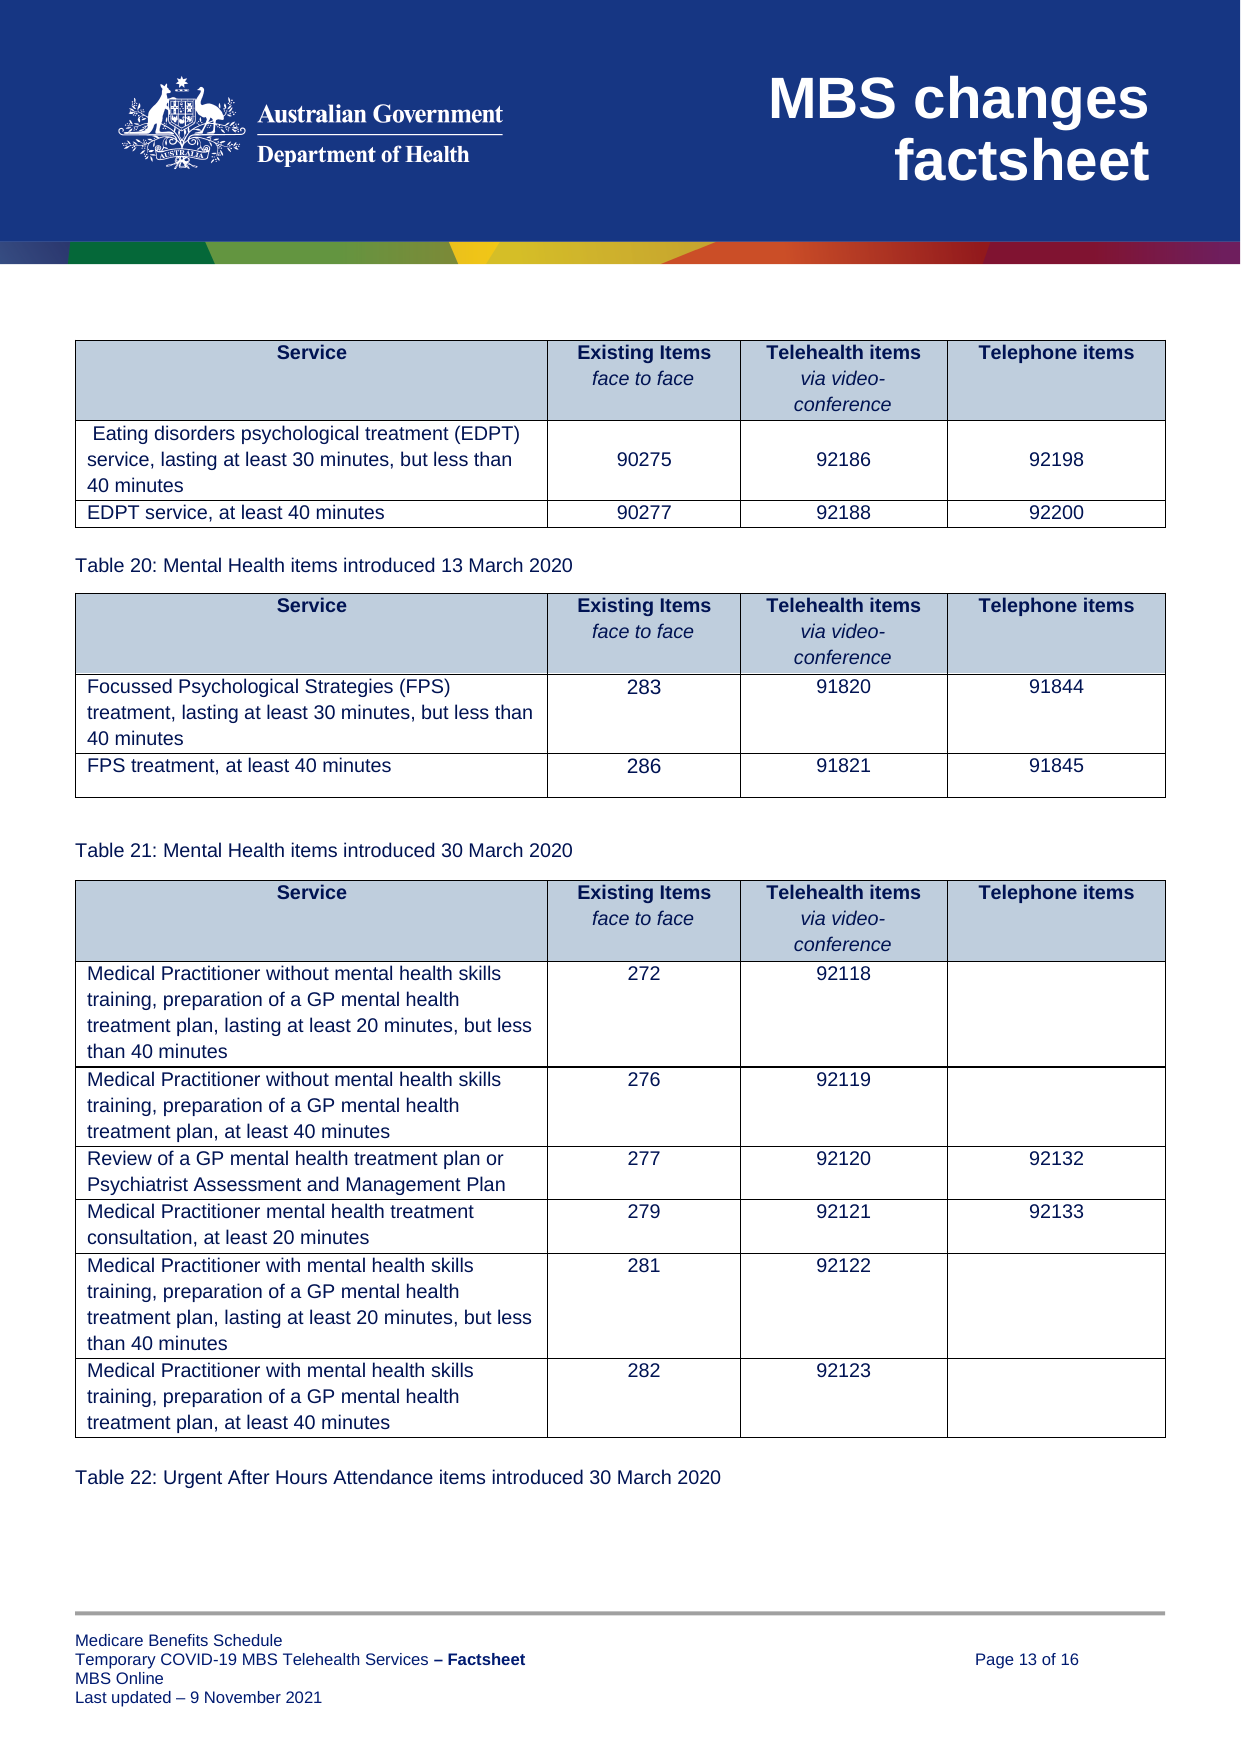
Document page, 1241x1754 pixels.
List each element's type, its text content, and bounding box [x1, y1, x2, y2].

table_header Service [76, 341, 547, 420]
table_cell 90277 [548, 501, 740, 527]
table_cell [948, 962, 1165, 1066]
table_header Telephone items [948, 341, 1165, 420]
table_cell 91820 [741, 675, 947, 753]
table_header Telehealth items via video-conference [741, 881, 947, 961]
table_cell [948, 1254, 1165, 1358]
table_cell 92198 [948, 421, 1165, 500]
table_cell EDPT service, at least 40 minutes [76, 501, 547, 527]
table_header Service [76, 881, 547, 961]
table_cell 91821 [741, 754, 947, 797]
table_header Existing Items face to face [548, 881, 740, 961]
table_cell 92118 [741, 962, 947, 1066]
text Table 20: Mental Health items introduced 13 March 2020 [75, 554, 1165, 577]
table_cell 92133 [948, 1200, 1165, 1252]
table_cell 279 [548, 1200, 740, 1252]
table_cell Medical Practitioner without mental health skills training, preparation of a GP mental health treatment plan, at least 40 minutes [76, 1068, 547, 1146]
table_cell Review of a GP mental health treatment plan or Psychiatrist Assessment and Management Plan [76, 1147, 547, 1199]
table_header Telehealth items via video-conference [741, 341, 947, 420]
table_cell 286 [548, 754, 740, 797]
table_cell 91844 [948, 675, 1165, 753]
picture [0, 0, 1241, 265]
table_cell Medical Practitioner mental health treatment consultation, at least 20 minutes [76, 1200, 547, 1252]
table_cell 272 [548, 962, 740, 1066]
table_cell 92121 [741, 1200, 947, 1252]
table_cell 92122 [741, 1254, 947, 1358]
table_cell Eating disorders psychological treatment (EDPT) service, lasting at least 30 minutes, but less than 40 minutes [76, 421, 547, 500]
table_cell 277 [548, 1147, 740, 1199]
table_cell [948, 1359, 1165, 1437]
table_cell 90275 [548, 421, 740, 500]
table_cell 283 [548, 675, 740, 753]
table_cell 92120 [741, 1147, 947, 1199]
table_cell Medical Practitioner with mental health skills training, preparation of a GP mental health treatment plan, at least 40 minutes [76, 1359, 547, 1437]
table_header Telehealth items via video-conference [741, 594, 947, 673]
table_cell Focussed Psychological Strategies (FPS) treatment, lasting at least 30 minutes, but less than 40 minutes [76, 675, 547, 753]
table_header Telephone items [948, 881, 1165, 961]
table_cell 281 [548, 1254, 740, 1358]
table_header Telephone items [948, 594, 1165, 673]
table_header Existing Items face to face [548, 341, 740, 420]
table_cell 92188 [741, 501, 947, 527]
table_cell 282 [548, 1359, 740, 1437]
table_cell 92132 [948, 1147, 1165, 1199]
table_cell Medical Practitioner with mental health skills training, preparation of a GP mental health treatment plan, lasting at least 20 minutes, but less than 40 minutes [76, 1254, 547, 1358]
table_cell 92200 [948, 501, 1165, 527]
table_cell Medical Practitioner without mental health skills training, preparation of a GP mental health treatment plan, lasting at least 20 minutes, but less than 40 minutes [76, 962, 547, 1066]
table_cell 92186 [741, 421, 947, 500]
text Table 22: Urgent After Hours Attendance items introduced 30 March 2020 [75, 1466, 1165, 1488]
table_cell 92123 [741, 1359, 947, 1437]
table_cell 276 [548, 1068, 740, 1146]
table_header Service [76, 594, 547, 673]
table_header Existing Items face to face [548, 594, 740, 673]
table_cell 91845 [948, 754, 1165, 797]
text Table 21: Mental Health items introduced 30 March 2020 [75, 839, 1165, 862]
table_cell 92119 [741, 1068, 947, 1146]
table_cell [948, 1068, 1165, 1146]
table_cell FPS treatment, at least 40 minutes [76, 754, 547, 797]
